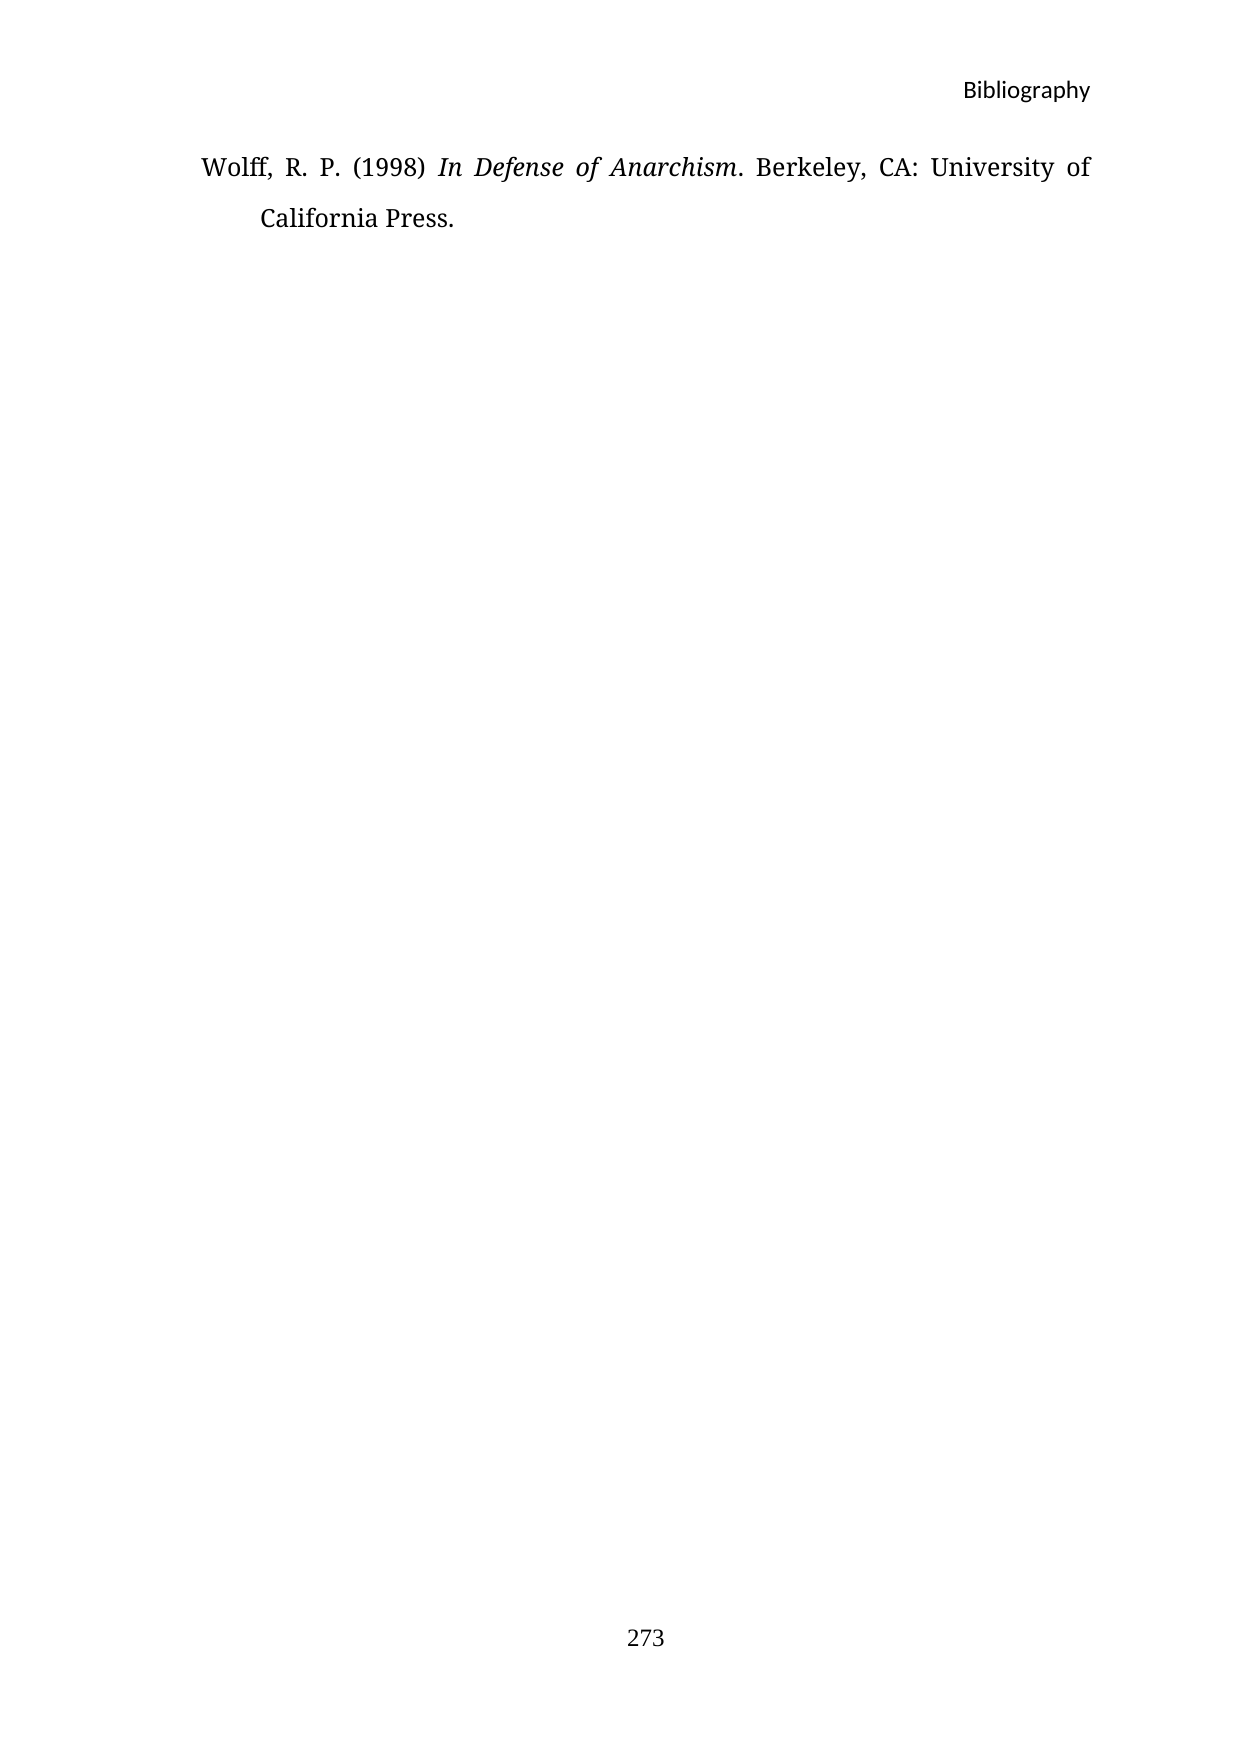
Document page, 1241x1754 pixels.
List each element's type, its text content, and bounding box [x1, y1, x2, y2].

text Wolff, R. P. (1998) In Defense of Anarchism. Berkeley, CA: University of California Press. [201, 150, 1090, 235]
